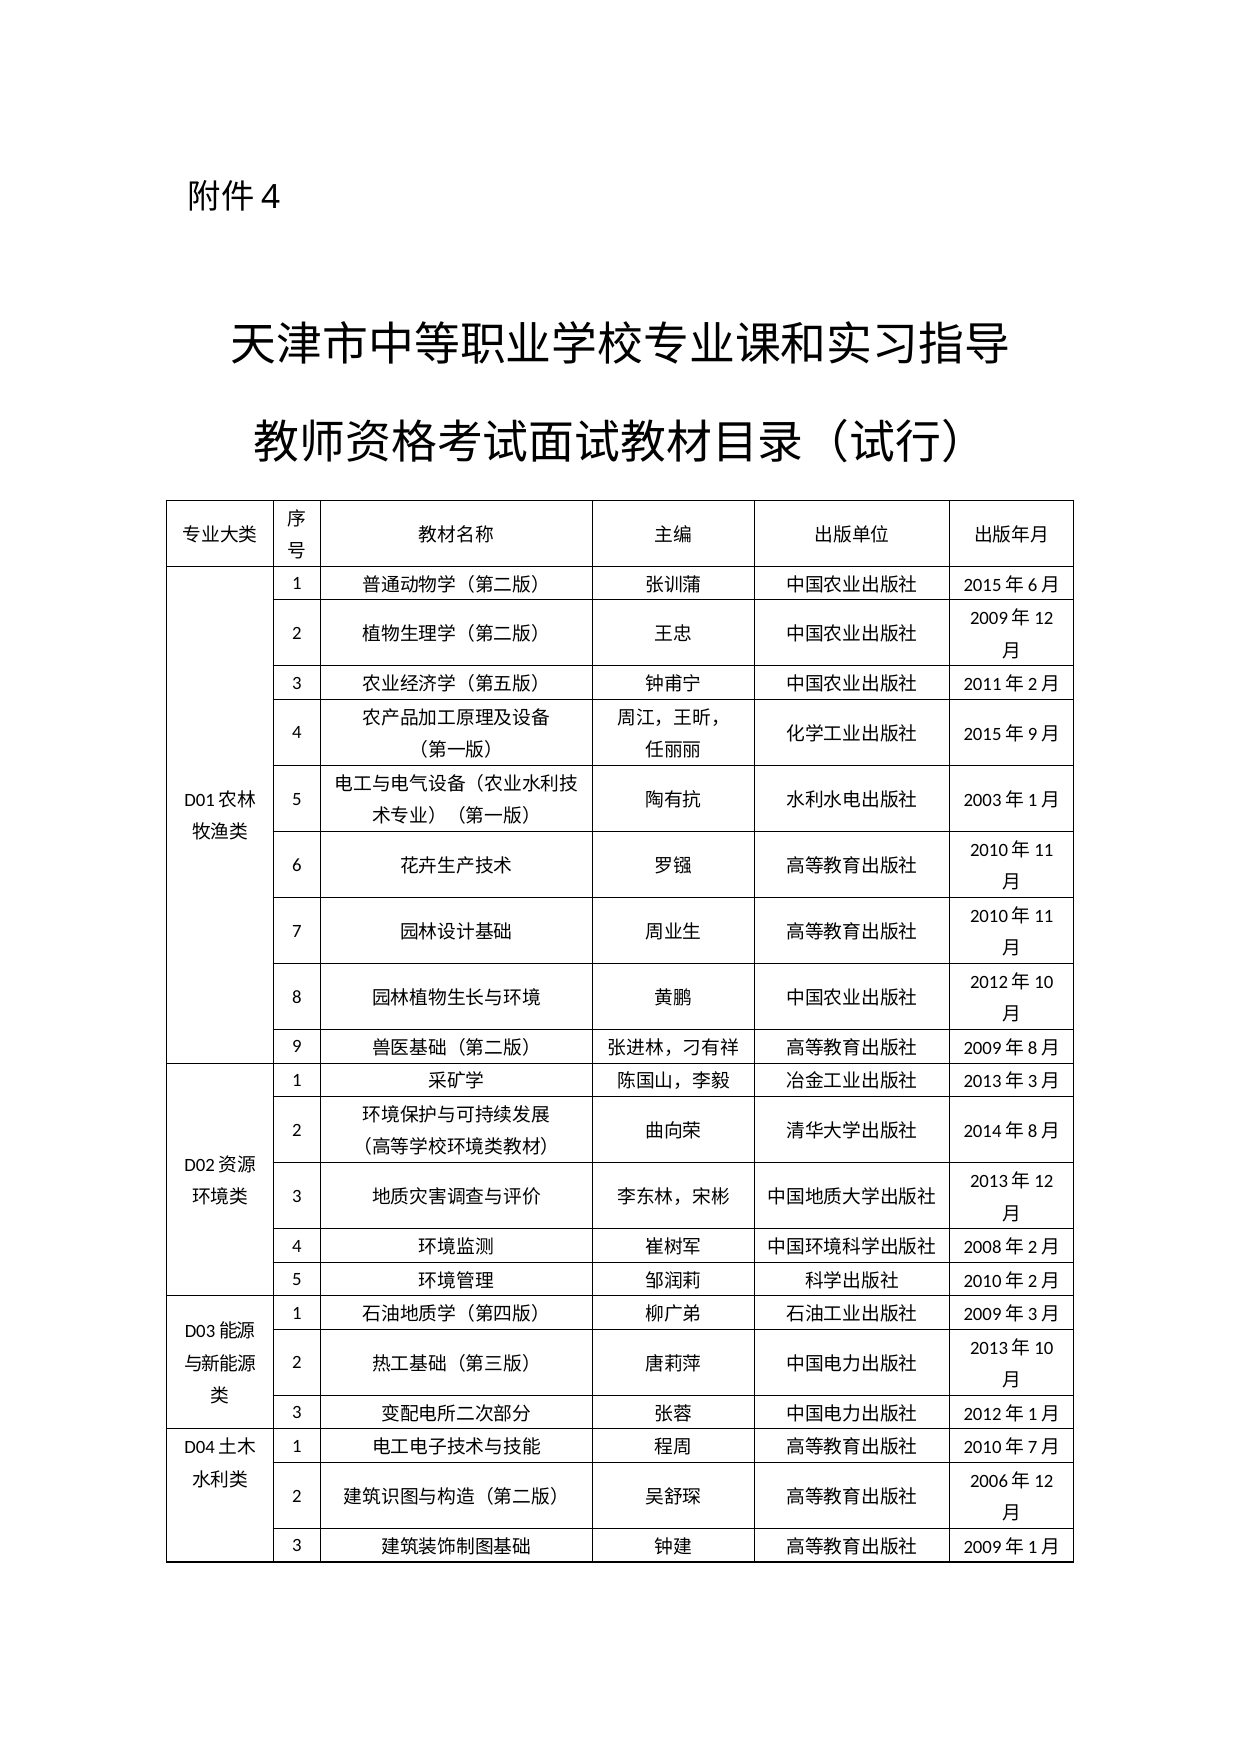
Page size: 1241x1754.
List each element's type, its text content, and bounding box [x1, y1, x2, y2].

table_cell 李东林，宋彬 [593, 1163, 754, 1228]
table_cell 2 [274, 1097, 320, 1162]
table_cell 高等教育出版社 [755, 1030, 949, 1062]
table_cell 罗镪 [593, 832, 754, 897]
table_cell 周业生 [593, 898, 754, 963]
table_cell 2009年8月 [950, 1030, 1073, 1062]
table_cell 3 [274, 1163, 320, 1228]
table_cell 2009年12月 [950, 600, 1073, 665]
table_cell 张蓉 [593, 1396, 754, 1428]
table_cell 中国农业出版社 [755, 964, 949, 1029]
table_cell 吴舒琛 [593, 1463, 754, 1528]
table_cell 4 [274, 1229, 320, 1262]
table_cell 电工电子技术与技能 [321, 1429, 592, 1462]
table_cell 清华大学出版社 [755, 1097, 949, 1162]
table_cell 植物生理学（第二版） [321, 600, 592, 665]
table_cell 钟甫宁 [593, 666, 754, 699]
table_cell 农业经济学（第五版） [321, 666, 592, 699]
table_cell 张进林，刁有祥 [593, 1030, 754, 1062]
table_cell D01农林牧渔类 [167, 567, 273, 1062]
table_cell 3 [274, 1396, 320, 1428]
table_cell 2012年10月 [950, 964, 1073, 1029]
table_cell 崔树军 [593, 1229, 754, 1262]
table_cell 1 [274, 567, 320, 599]
table_cell 中国地质大学出版社 [755, 1163, 949, 1228]
table_cell 环境监测 [321, 1229, 592, 1262]
table_cell 中国农业出版社 [755, 600, 949, 665]
table_cell 地质灾害调查与评价 [321, 1163, 592, 1228]
table_cell 5 [274, 1263, 320, 1295]
table_cell 2013年3月 [950, 1064, 1073, 1096]
table_cell D02资源环境类 [167, 1064, 273, 1295]
table_cell 2009年3月 [950, 1296, 1073, 1329]
table_cell 2010年11月 [950, 832, 1073, 897]
table_cell 张训蒲 [593, 567, 754, 599]
table_cell 曲向荣 [593, 1097, 754, 1162]
text 教师资格考试面试教材目录（试行） [187, 389, 1053, 487]
table_header 教材名称 [321, 501, 592, 566]
table_cell 2010年11月 [950, 898, 1073, 963]
table_cell D04土木水利类 [167, 1429, 273, 1561]
table_cell 2012年1月 [950, 1396, 1073, 1428]
table_cell 采矿学 [321, 1064, 592, 1096]
text 天津市中等职业学校专业课和实习指导 [187, 292, 1053, 389]
table_cell 建筑装饰制图基础 [321, 1529, 592, 1561]
table_cell 2015年6月 [950, 567, 1073, 599]
table_header 主编 [593, 501, 754, 566]
table_cell 环境保护与可持续发展 （高等学校环境类教材） [321, 1097, 592, 1162]
table_cell 柳广弟 [593, 1296, 754, 1329]
table_cell 2010年7月 [950, 1429, 1073, 1462]
table_cell 中国电力出版社 [755, 1396, 949, 1428]
table_cell 园林设计基础 [321, 898, 592, 963]
table_cell 2003年1月 [950, 766, 1073, 831]
table_cell 6 [274, 832, 320, 897]
table_cell 花卉生产技术 [321, 832, 592, 897]
table_cell 石油地质学（第四版） [321, 1296, 592, 1329]
table_cell 2008年2月 [950, 1229, 1073, 1262]
table_cell 3 [274, 666, 320, 699]
table_cell 2015年9月 [950, 700, 1073, 765]
table_cell 冶金工业出版社 [755, 1064, 949, 1096]
table_header 出版年月 [950, 501, 1073, 566]
table_cell 2013年10月 [950, 1330, 1073, 1395]
table_header 专业大类 [167, 501, 273, 566]
table_cell 5 [274, 766, 320, 831]
table_cell 4 [274, 700, 320, 765]
table_cell 兽医基础（第二版） [321, 1030, 592, 1062]
table_header 出版单位 [755, 501, 949, 566]
table_cell 科学出版社 [755, 1263, 949, 1295]
table_cell 电工与电气设备（农业水利技术专业）（第一版） [321, 766, 592, 831]
table_cell D03能源与新能源类 [167, 1296, 273, 1428]
table_cell 园林植物生长与环境 [321, 964, 592, 1029]
table_cell 唐莉萍 [593, 1330, 754, 1395]
table_cell 2011年2月 [950, 666, 1073, 699]
table_cell 程周 [593, 1429, 754, 1462]
table_cell 高等教育出版社 [755, 898, 949, 963]
table_cell 9 [274, 1030, 320, 1062]
table_cell 陈国山，李毅 [593, 1064, 754, 1096]
table_cell 周江，王昕， 任丽丽 [593, 700, 754, 765]
table_cell 高等教育出版社 [755, 1429, 949, 1462]
table_cell 中国农业出版社 [755, 567, 949, 599]
table_cell 1 [274, 1296, 320, 1329]
table_cell 热工基础（第三版） [321, 1330, 592, 1395]
table_cell 农产品加工原理及设备 （第一版） [321, 700, 592, 765]
table_cell 2009年1月 [950, 1529, 1073, 1561]
table_cell 2 [274, 1330, 320, 1395]
table_cell 2 [274, 1463, 320, 1528]
text 附件4 [187, 162, 1053, 227]
table_cell 高等教育出版社 [755, 832, 949, 897]
table_cell 中国农业出版社 [755, 666, 949, 699]
table_cell 邹润莉 [593, 1263, 754, 1295]
table_cell 2013年12月 [950, 1163, 1073, 1228]
table_cell 8 [274, 964, 320, 1029]
table_cell 3 [274, 1529, 320, 1561]
table_cell 黄鹏 [593, 964, 754, 1029]
table_cell 7 [274, 898, 320, 963]
table_cell 1 [274, 1429, 320, 1462]
table_cell 建筑识图与构造（第二版） [321, 1463, 592, 1528]
table_cell 高等教育出版社 [755, 1463, 949, 1528]
table_cell 钟建 [593, 1529, 754, 1561]
table_cell 2010年2月 [950, 1263, 1073, 1295]
table_cell 石油工业出版社 [755, 1296, 949, 1329]
table_cell 变配电所二次部分 [321, 1396, 592, 1428]
table_cell 环境管理 [321, 1263, 592, 1295]
table_cell 陶有抗 [593, 766, 754, 831]
table_cell 水利水电出版社 [755, 766, 949, 831]
table_header 序号 [274, 501, 320, 566]
table_cell 普通动物学（第二版） [321, 567, 592, 599]
table_cell 中国环境科学出版社 [755, 1229, 949, 1262]
table_cell 中国电力出版社 [755, 1330, 949, 1395]
table_cell 1 [274, 1064, 320, 1096]
table_cell 高等教育出版社 [755, 1529, 949, 1561]
table_cell 2014年8月 [950, 1097, 1073, 1162]
table_cell 王忠 [593, 600, 754, 665]
table_cell 化学工业出版社 [755, 700, 949, 765]
table_cell 2 [274, 600, 320, 665]
table_cell 2006年12月 [950, 1463, 1073, 1528]
